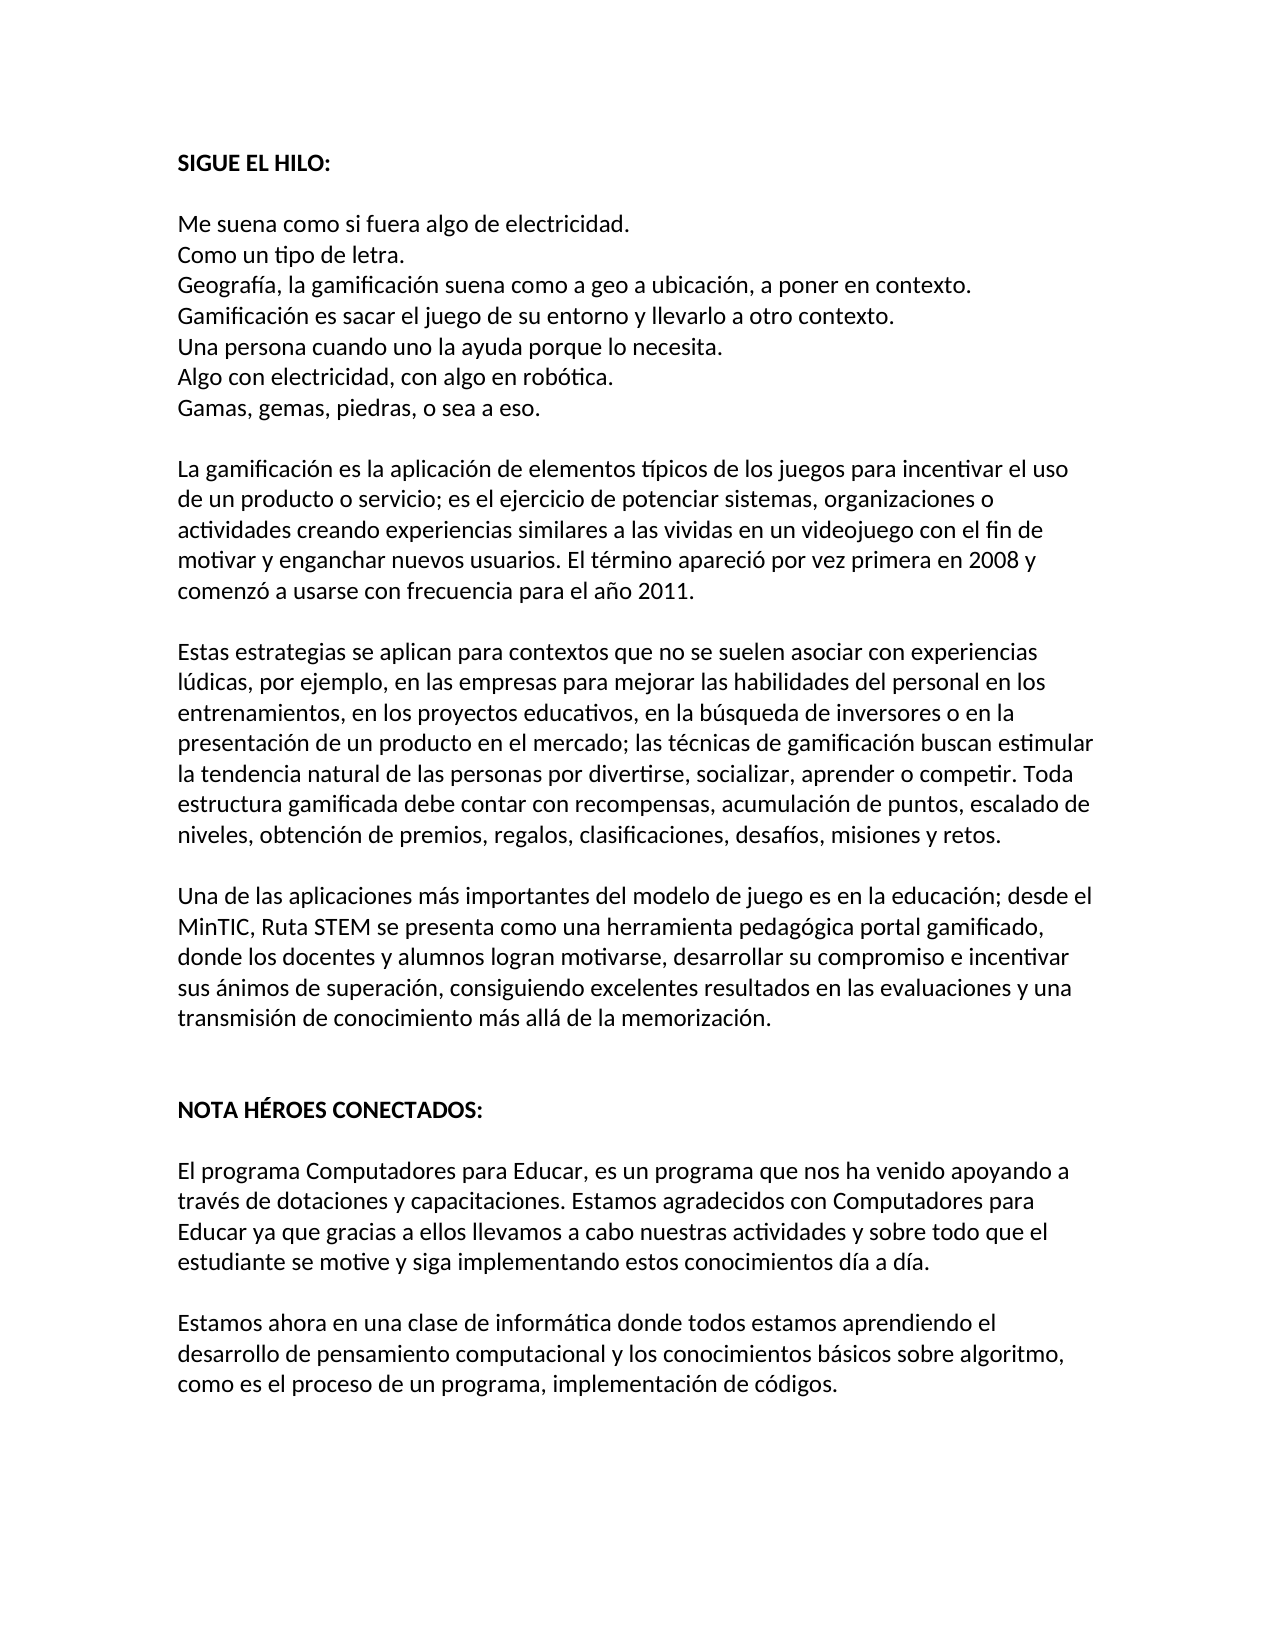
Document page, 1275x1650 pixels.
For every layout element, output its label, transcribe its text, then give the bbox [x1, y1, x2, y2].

text SIGUE EL HILO: [177, 148, 1098, 178]
text Una persona cuando uno la ayuda porque lo necesita. [177, 331, 1098, 361]
text Gamas, gemas, piedras, o sea a eso. [177, 392, 1098, 422]
text Una de las aplicaciones más importantes del modelo de juego es en la educación; desde el MinTIC, Ruta STEM se presenta como una herramienta pedagógica portal gamificado, donde los docentes y alumnos logran motivarse, desarrollar su compromiso e incentivar sus ánimos de superación, consiguiendo excelentes resultados en las evaluaciones y una transmisión de conocimiento más allá de la memorización. [177, 880, 1098, 1033]
text Como un tipo de letra. [177, 239, 1098, 270]
text Algo con electricidad, con algo en robótica. [177, 361, 1098, 392]
text Estamos ahora en una clase de informática donde todos estamos aprendiendo el desarrollo de pensamiento computacional y los conocimientos básicos sobre algoritmo, como es el proceso de un programa, implementación de códigos. [177, 1307, 1098, 1399]
text Gamificación es sacar el juego de su entorno y llevarlo a otro contexto. [177, 300, 1098, 331]
text Geografía, la gamificación suena como a geo a ubicación, a poner en contexto. [177, 270, 1098, 300]
text La gamificación es la aplicación de elementos típicos de los juegos para incentivar el uso de un producto o servicio; es el ejercicio de potenciar sistemas, organizaciones o actividades creando experiencias similares a las vividas en un videojuego con el fin de motivar y enganchar nuevos usuarios. El término apareció por vez primera en 2008 y comenzó a usarse con frecuencia para el año 2011. [177, 453, 1098, 605]
text El programa Computadores para Educar, es un programa que nos ha venido apoyando a través de dotaciones y capacitaciones. Estamos agradecidos con Computadores para Educar ya que gracias a ellos llevamos a cabo nuestras actividades y sobre todo que el estudiante se motive y siga implementando estos conocimientos día a día. [177, 1155, 1098, 1277]
text Estas estrategias se aplican para contextos que no se suelen asociar con experiencias lúdicas, por ejemplo, en las empresas para mejorar las habilidades del personal en los entrenamientos, en los proyectos educativos, en la búsqueda de inversores o en la presentación de un producto en el mercado; las técnicas de gamificación buscan estimular la tendencia natural de las personas por divertirse, socializar, aprender o competir. Toda estructura gamificada debe contar con recompensas, acumulación de puntos, escalado de niveles, obtención de premios, regalos, clasificaciones, desafíos, misiones y retos. [177, 636, 1098, 849]
text NOTA HÉROES CONECTADOS: [177, 1094, 1098, 1124]
text Me suena como si fuera algo de electricidad. [177, 209, 1098, 239]
